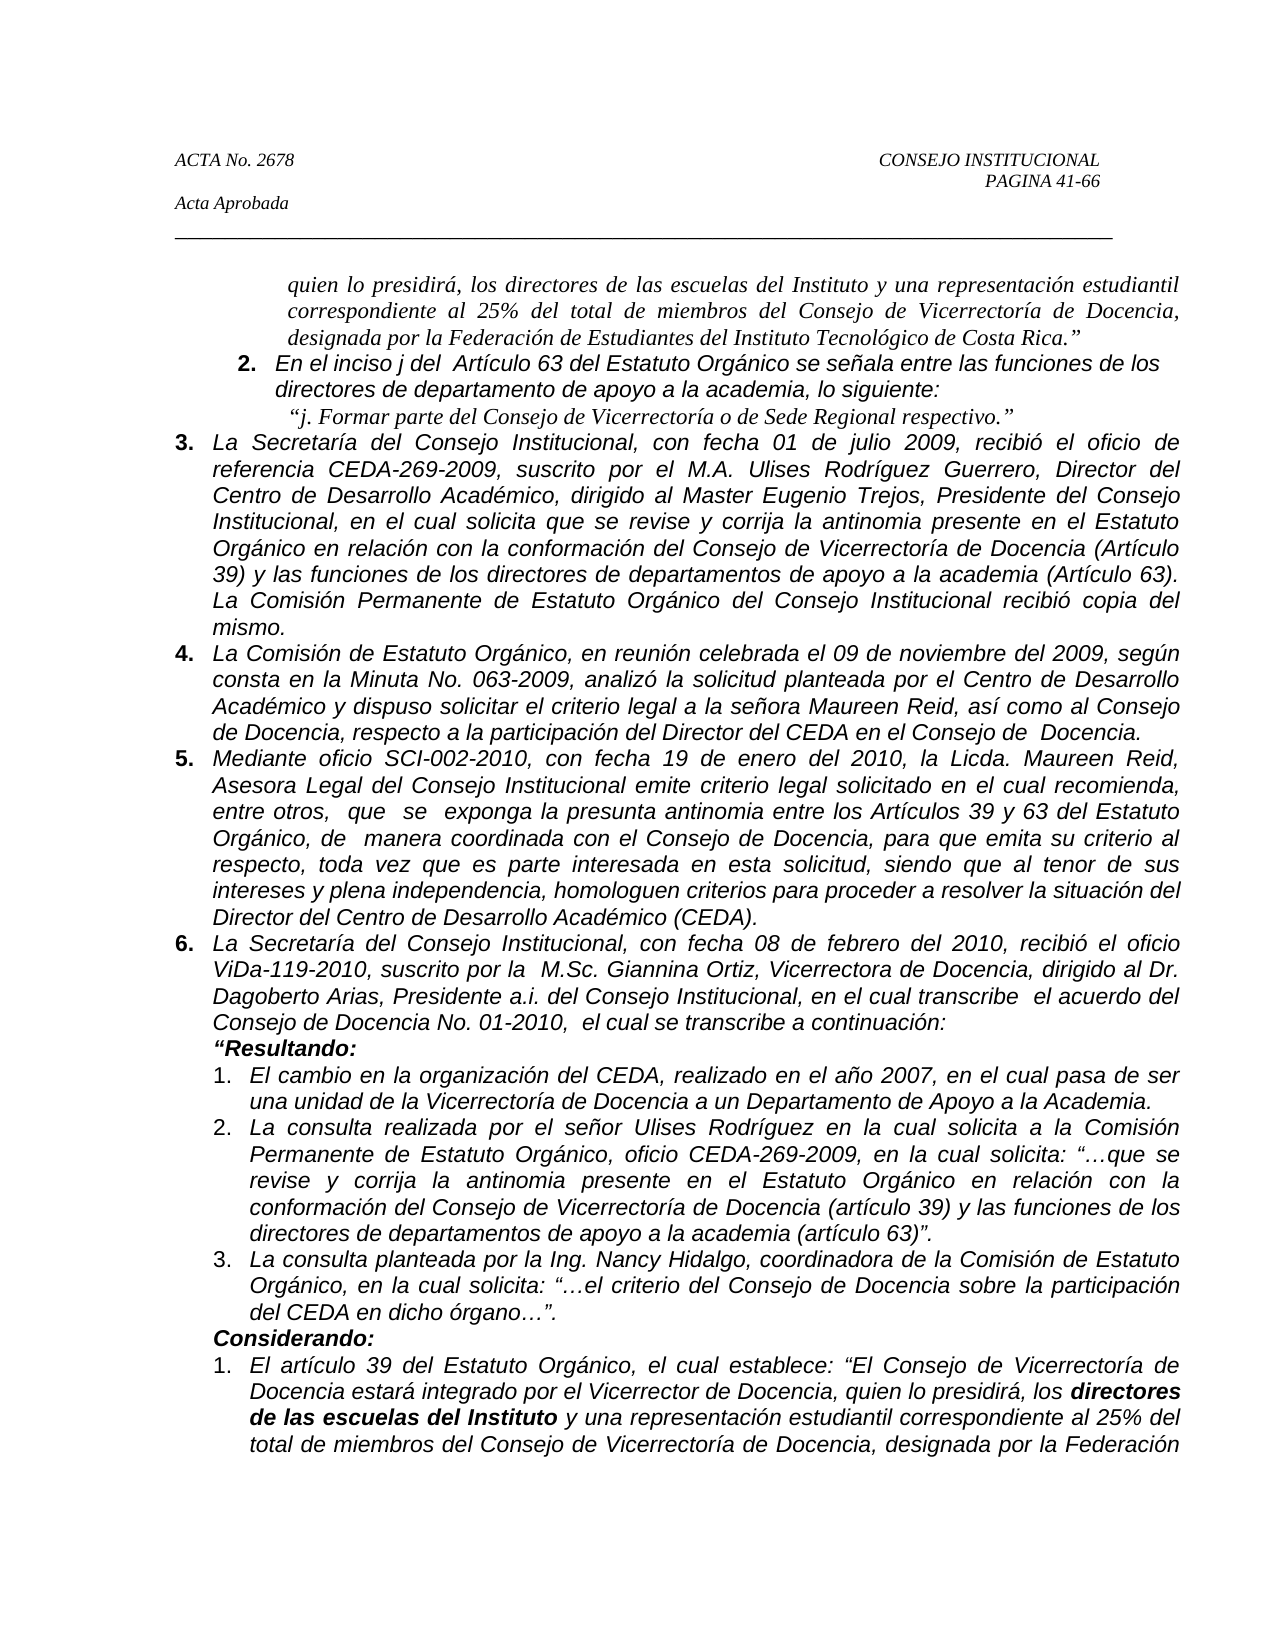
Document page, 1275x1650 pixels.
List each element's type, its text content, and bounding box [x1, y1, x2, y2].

list La Comisión de Estatuto Orgánico, en reunión celebrada el 09 de noviembre del 2009, según consta en la Minuta No. 063-2009, analizó la solicitud planteada por el Centro de Desarrollo Académico y dispuso solicitar el criterio legal a la señora Maureen Reid, así como al Consejo de Docencia, respecto a la participación del Director del CEDA en el Consejo de Docencia. [175, 640, 1181, 745]
list Mediante oficio SCI-002-2010, con fecha 19 de enero del 2010, la Licda. Maureen Reid, Asesora Legal del Consejo Institucional emite criterio legal solicitado en el cual recomienda, entre otros, que se exponga la presunta antinomia entre los Artículos 39 y 63 del Estatuto Orgánico, de manera coordinada con el Consejo de Docencia, para que emita su criterio al respecto, toda vez que es parte interesada en esta solicitud, siendo que al tenor de sus intereses y plena independencia, homologuen criterios para proceder a resolver la situación del Director del Centro de Desarrollo Académico (CEDA). [175, 745, 1181, 930]
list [213, 1352, 1181, 1457]
list En el inciso j del Artículo 63 del Estatuto Orgánico se señala entre las funciones de los directores de departamento de apoyo a la academia, lo siguiente: [237, 350, 1181, 403]
list La consulta realizada por el señor Ulises Rodríguez en la cual solicita a la Comisión Permanente de Estatuto Orgánico, oficio CEDA-269-2009, en la cual solicita: “…que se revise y corrija la antinomia presente en el Estatuto Orgánico en relación con la conformación del Consejo de Vicerrectoría de Docencia (artículo 39) y las funciones de los directores de departamentos de apoyo a la academia (artículo 63)”. [213, 1114, 1181, 1246]
list El cambio en la organización del CEDA, realizado en el año 2007, en el cual pasa de ser una unidad de la Vicerrectoría de Docencia a un Departamento de Apoyo a la Academia. [213, 1062, 1181, 1114]
text “j. Formar parte del Consejo de Vicerrectoría o de Sede Regional respectivo.” [287, 403, 1181, 429]
list La consulta planteada por la Ing. Nancy Hidalgo, coordinadora de la Comisión de Estatuto Orgánico, en la cual solicita: “…el criterio del Consejo de Docencia sobre la participación del CEDA en dicho órgano…”. [213, 1246, 1181, 1325]
list La Secretaría del Consejo Institucional, con fecha 01 de julio 2009, recibió el oficio de referencia CEDA-269-2009, suscrito por el M.A. Ulises Rodríguez Guerrero, Director del Centro de Desarrollo Académico, dirigido al Master Eugenio Trejos, Presidente del Consejo Institucional, en el cual solicita que se revise y corrija la antinomia presente en el Estatuto Orgánico en relación con la conformación del Consejo de Vicerrectoría de Docencia (Artículo 39) y las funciones de los directores de departamentos de apoyo a la academia (Artículo 63). La Comisión Permanente de Estatuto Orgánico del Consejo Institucional recibió copia del mismo. [175, 429, 1181, 640]
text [287, 271, 1181, 350]
list La Secretaría del Consejo Institucional, con fecha 08 de febrero del 2010, recibió el oficio ViDa-119-2010, suscrito por la M.Sc. Giannina Ortiz, Vicerrectora de Docencia, dirigido al Dr. Dagoberto Arias, Presidente a.i. del Consejo Institucional, en el cual transcribe el acuerdo del Consejo de Docencia No. 01-2010, el cual se transcribe a continuación: [175, 930, 1181, 1035]
text Considerando: [213, 1325, 1181, 1352]
text “Resultando: [213, 1035, 1181, 1062]
